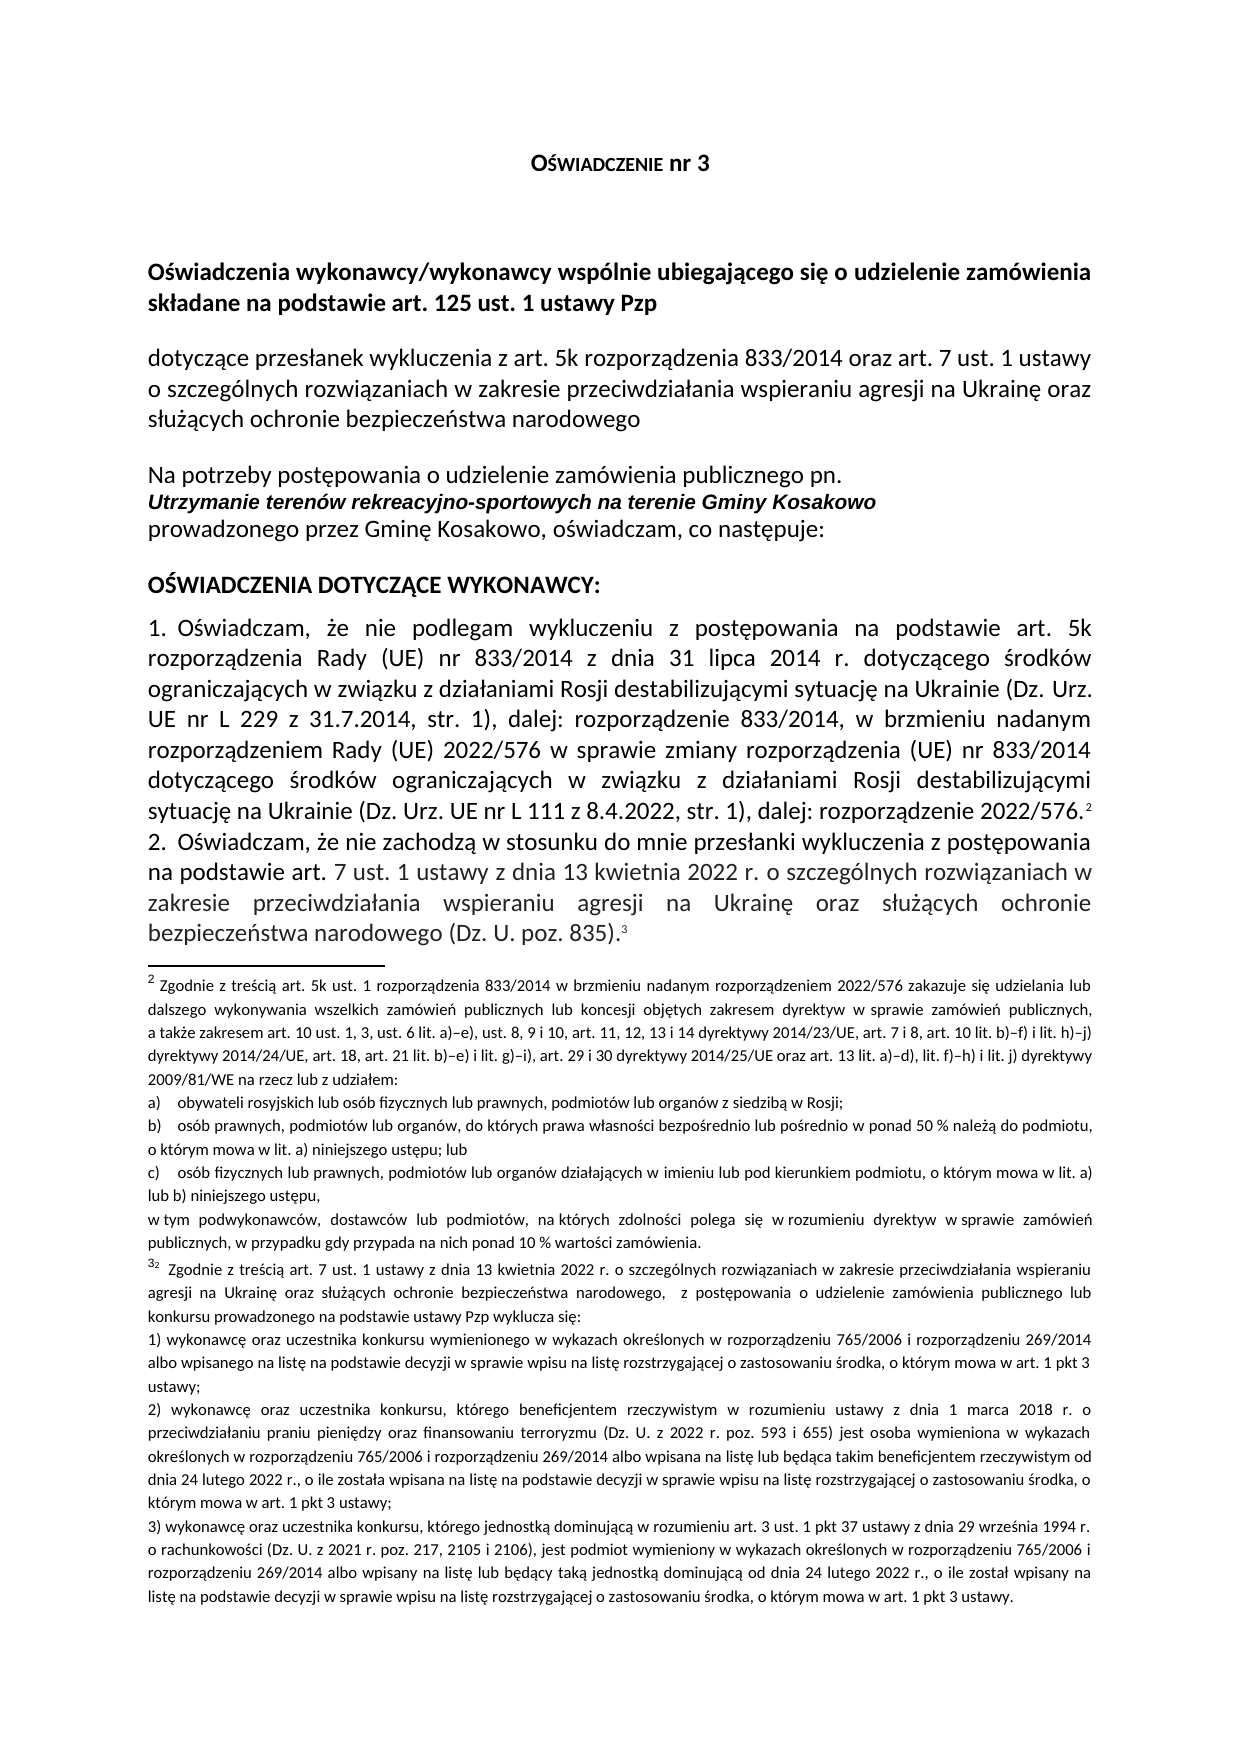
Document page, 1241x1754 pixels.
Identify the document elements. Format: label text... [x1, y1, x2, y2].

text OŚWIADCZENIA DOTYCZĄCE WYKONAWCY: [148, 569, 1093, 599]
text Oświadczenie nr 3 [148, 148, 1093, 178]
text Utrzymanie terenów rekreacyjno-sportowych na terenie Gminy Kosakowo [148, 489, 1093, 513]
text prowadzonego przez Gminę Kosakowo, oświadczam, co następuje: [148, 513, 1093, 544]
list Oświadczam, że nie zachodzą w stosunku do mnie przesłanki wykluczenia z postępowania na podstawie art. 7 ust. 1 ustawy z dnia 13 kwietnia 2022 r. o szczególnych rozwiązaniach w zakresie przeciwdziałania wspieraniu agresji na Ukrainę oraz służących ochronie bezpieczeństwa narodowego (Dz. U. poz. 835). [148, 826, 1093, 948]
list Oświadczam, że nie podlegam wykluczeniu z postępowania na podstawie art. 5k rozporządzenia Rady (UE) nr 833/2014 z dnia 31 lipca 2014 r. dotyczącego środków ograniczających w związku z działaniami Rosji destabilizującymi sytuację na Ukrainie (Dz. Urz. UE nr L 229 z 31.7.2014, str. 1), dalej: rozporządzenie 833/2014, w brzmieniu nadanym rozporządzeniem Rady (UE) 2022/576 w sprawie zmiany rozporządzenia (UE) nr 833/2014 dotyczącego środków ograniczających w związku z działaniami Rosji destabilizującymi sytuację na Ukrainie (Dz. Urz. UE nr L 111 z 8.4.2022, str. 1), dalej: rozporządzenie 2022/576. [148, 612, 1093, 826]
text Na potrzeby postępowania o udzielenie zamówienia publicznego pn. [148, 459, 1093, 489]
text Oświadczenia wykonawcy/wykonawcy wspólnie ubiegającego się o udzielenie zamówienia składane na podstawie art. 125 ust. 1 ustawy Pzp [148, 256, 1093, 317]
text dotyczące przesłanek wykluczenia z art. 5k rozporządzenia 833/2014 oraz art. 7 ust. 1 ustawy o szczególnych rozwiązaniach w zakresie przeciwdziałania wspieraniu agresji na Ukrainę oraz służących ochronie bezpieczeństwa narodowego [148, 342, 1093, 434]
